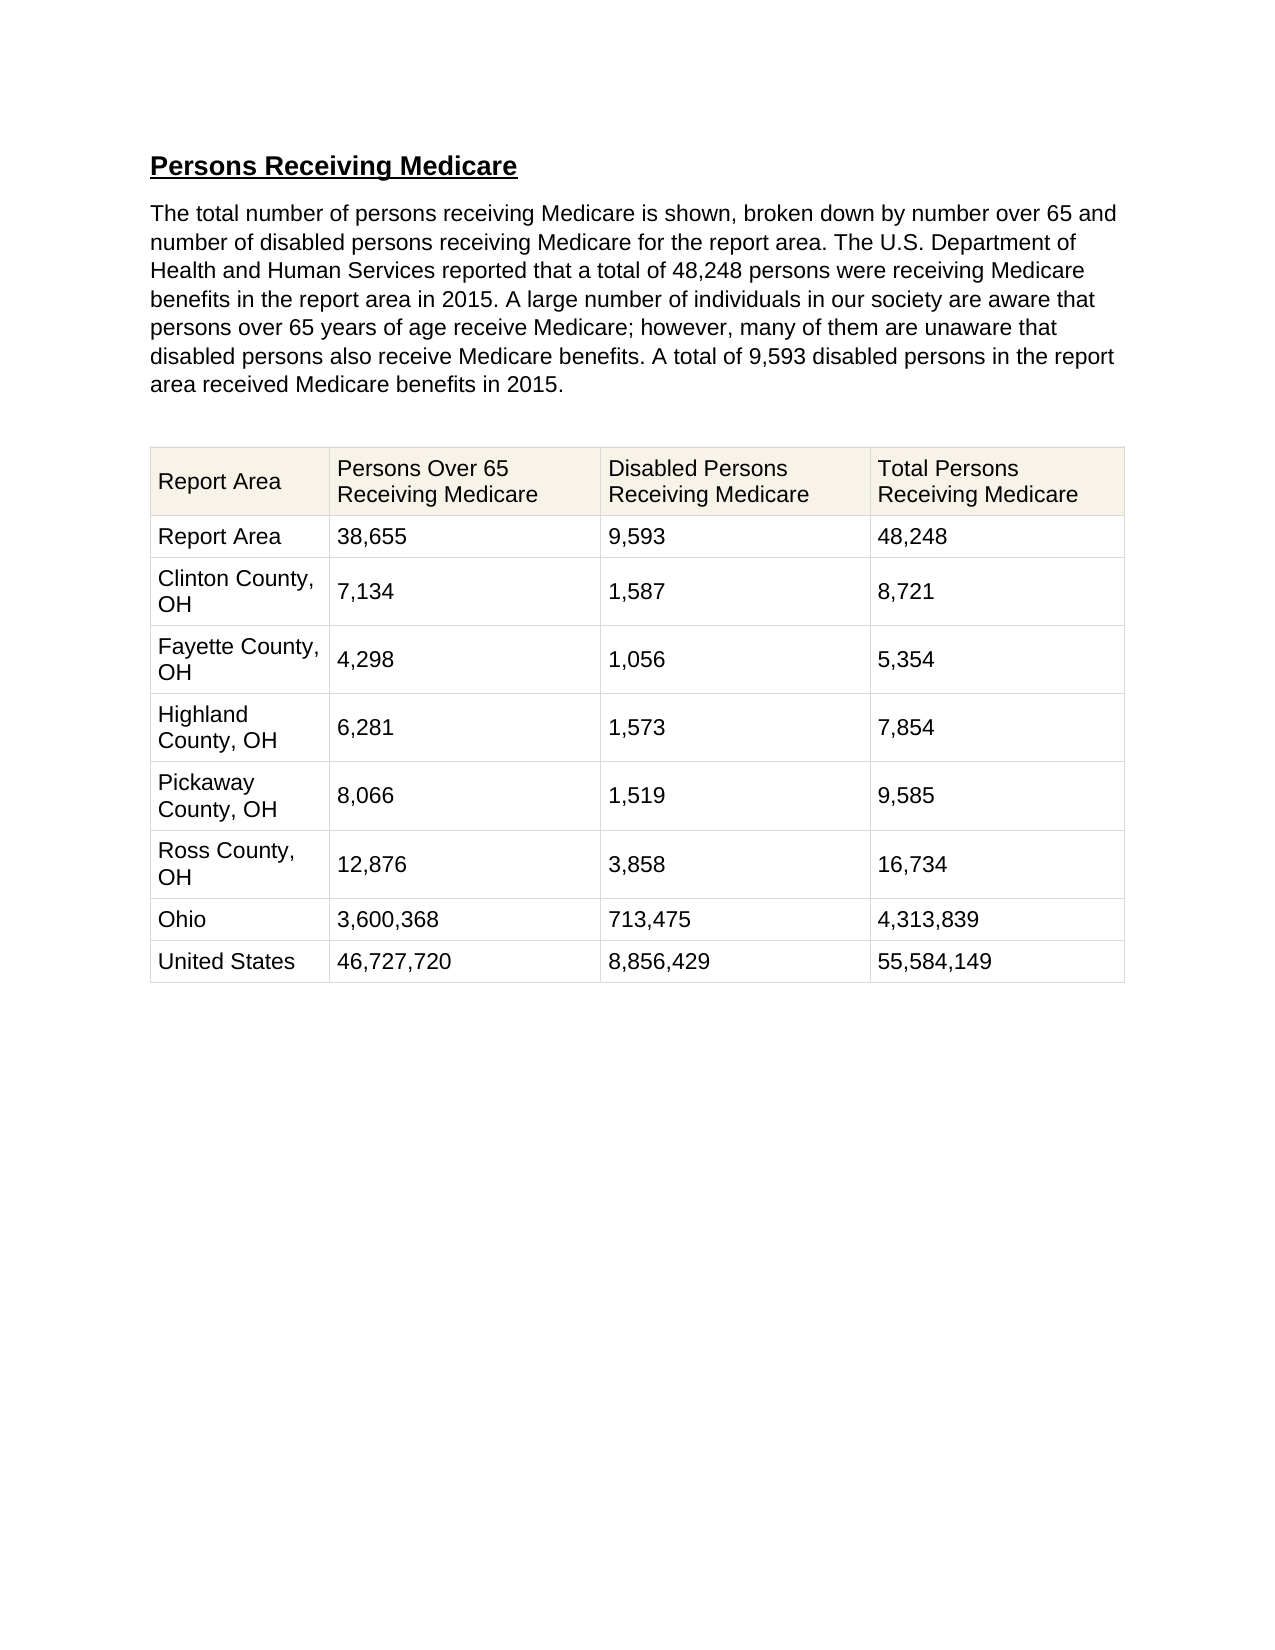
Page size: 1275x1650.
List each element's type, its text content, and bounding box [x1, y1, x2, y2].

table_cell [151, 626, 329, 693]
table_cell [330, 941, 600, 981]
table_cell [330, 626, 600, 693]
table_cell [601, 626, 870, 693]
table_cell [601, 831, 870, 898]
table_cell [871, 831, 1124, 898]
text Persons Receiving Medicare [150, 150, 1125, 181]
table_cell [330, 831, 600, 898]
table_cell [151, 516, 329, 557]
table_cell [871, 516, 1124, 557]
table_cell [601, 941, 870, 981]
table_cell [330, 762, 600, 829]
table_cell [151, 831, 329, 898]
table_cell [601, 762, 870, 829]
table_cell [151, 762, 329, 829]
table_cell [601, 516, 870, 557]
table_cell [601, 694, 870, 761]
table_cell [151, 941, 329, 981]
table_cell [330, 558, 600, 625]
text The total number of persons receiving Medicare is shown, broken down by number over 65 and number of disabled persons receiving Medicare for the report area. The U.S. Department of Health and Human Services reported that a total of 48,248 persons were receiving Medicare benefits in the report area in 2015. A large number of individuals in our society are aware that persons over 65 years of age receive Medicare; however, many of them are unaware that disabled persons also receive Medicare benefits. A total of 9,593 disabled persons in the report area received Medicare benefits in 2015. [150, 200, 1125, 428]
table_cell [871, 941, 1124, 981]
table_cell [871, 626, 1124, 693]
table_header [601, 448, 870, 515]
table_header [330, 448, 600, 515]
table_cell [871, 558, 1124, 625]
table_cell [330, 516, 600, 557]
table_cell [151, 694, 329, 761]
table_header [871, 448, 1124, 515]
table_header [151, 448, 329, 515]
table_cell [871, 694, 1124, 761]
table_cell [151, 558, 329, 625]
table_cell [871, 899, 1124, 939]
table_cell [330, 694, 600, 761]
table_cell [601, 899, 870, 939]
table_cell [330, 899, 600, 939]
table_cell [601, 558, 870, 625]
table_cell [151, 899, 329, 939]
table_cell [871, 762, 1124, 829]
